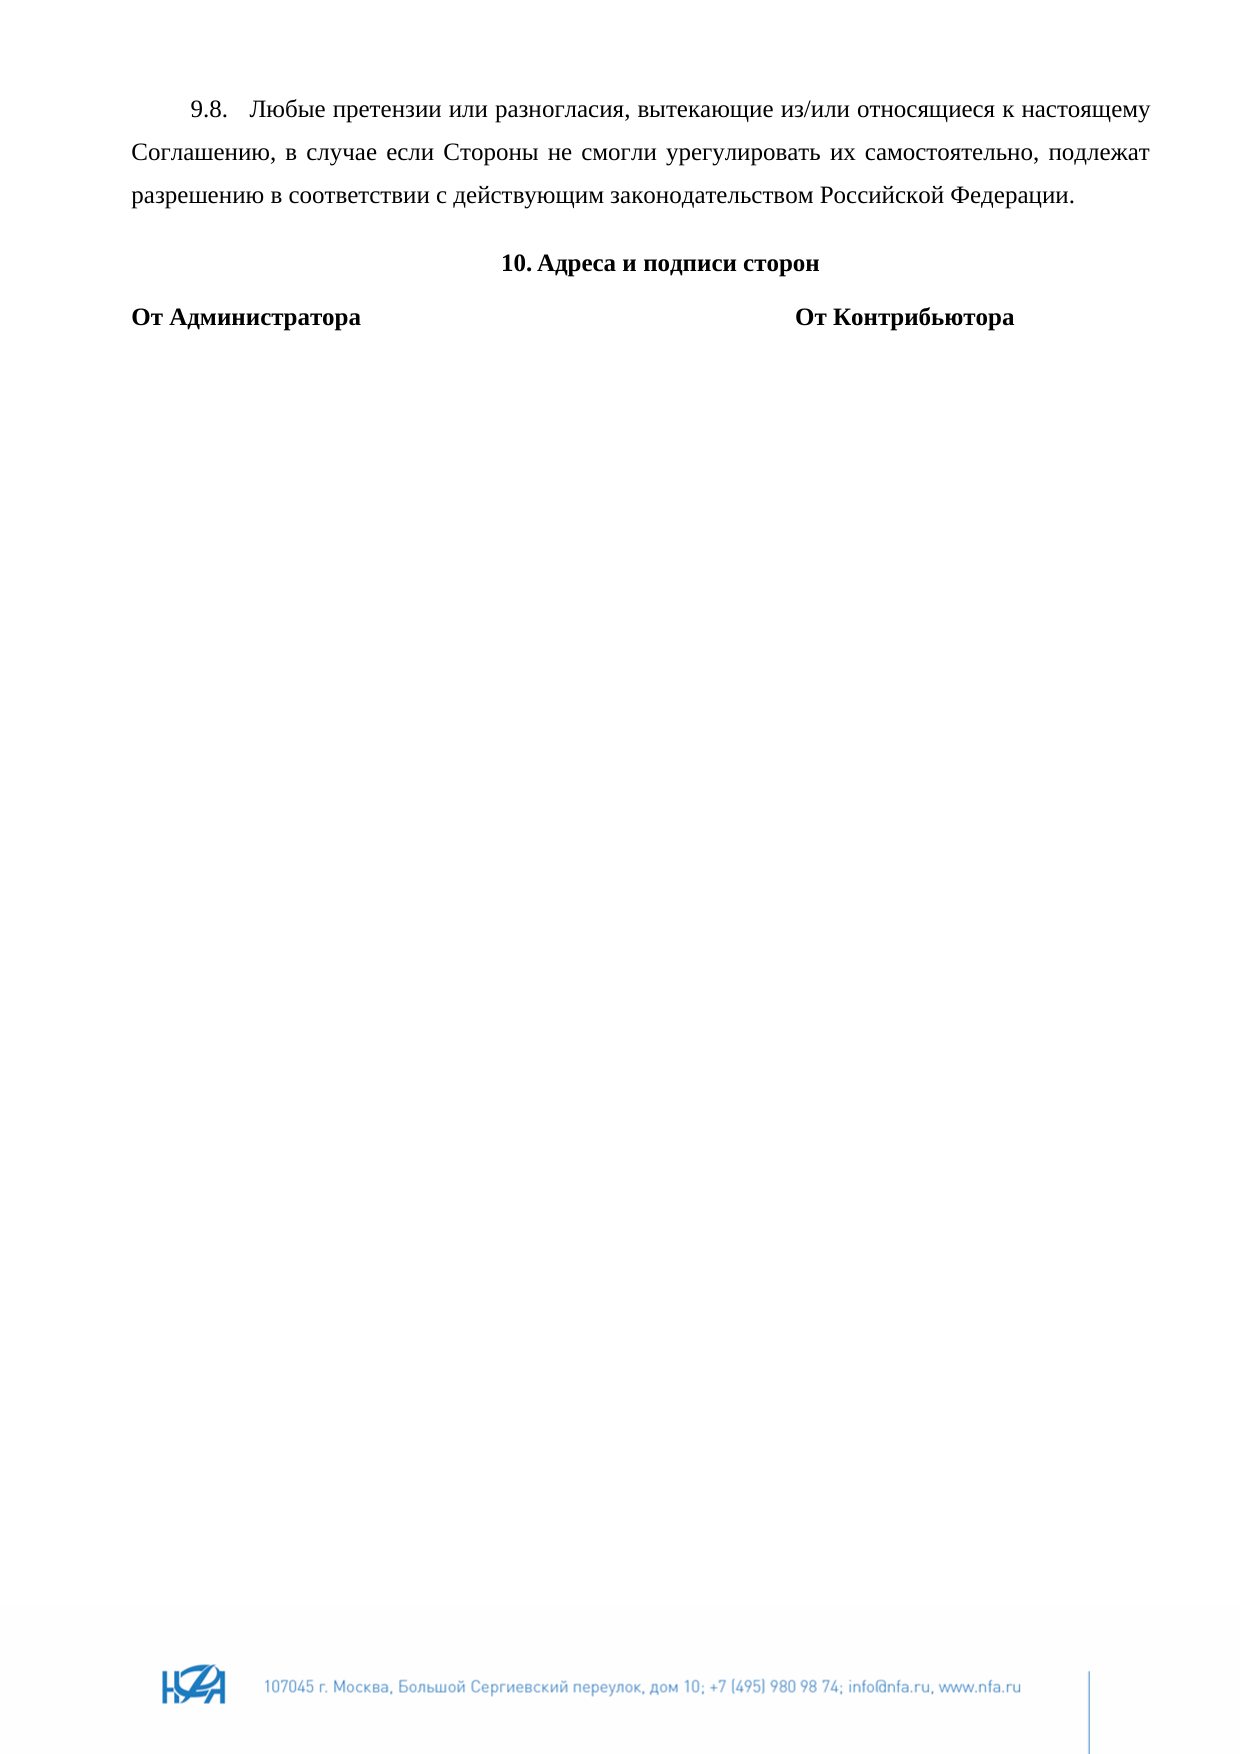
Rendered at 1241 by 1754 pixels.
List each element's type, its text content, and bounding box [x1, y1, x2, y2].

text 10. Адреса и подписи сторон [150, 248, 1152, 277]
text 9.8. Любые претензии или разногласия, вытекающие из/или относящиеся к настоящему Соглашению, в случае если Стороны не смогли урегулировать их самостоятельно, подлежат разрешению в соответствии с действующим законодательством Российской Федерации. [131, 94, 1152, 209]
picture [0, 1606, 1241, 1754]
text От Администратора От Контрибьютора [131, 302, 1152, 331]
